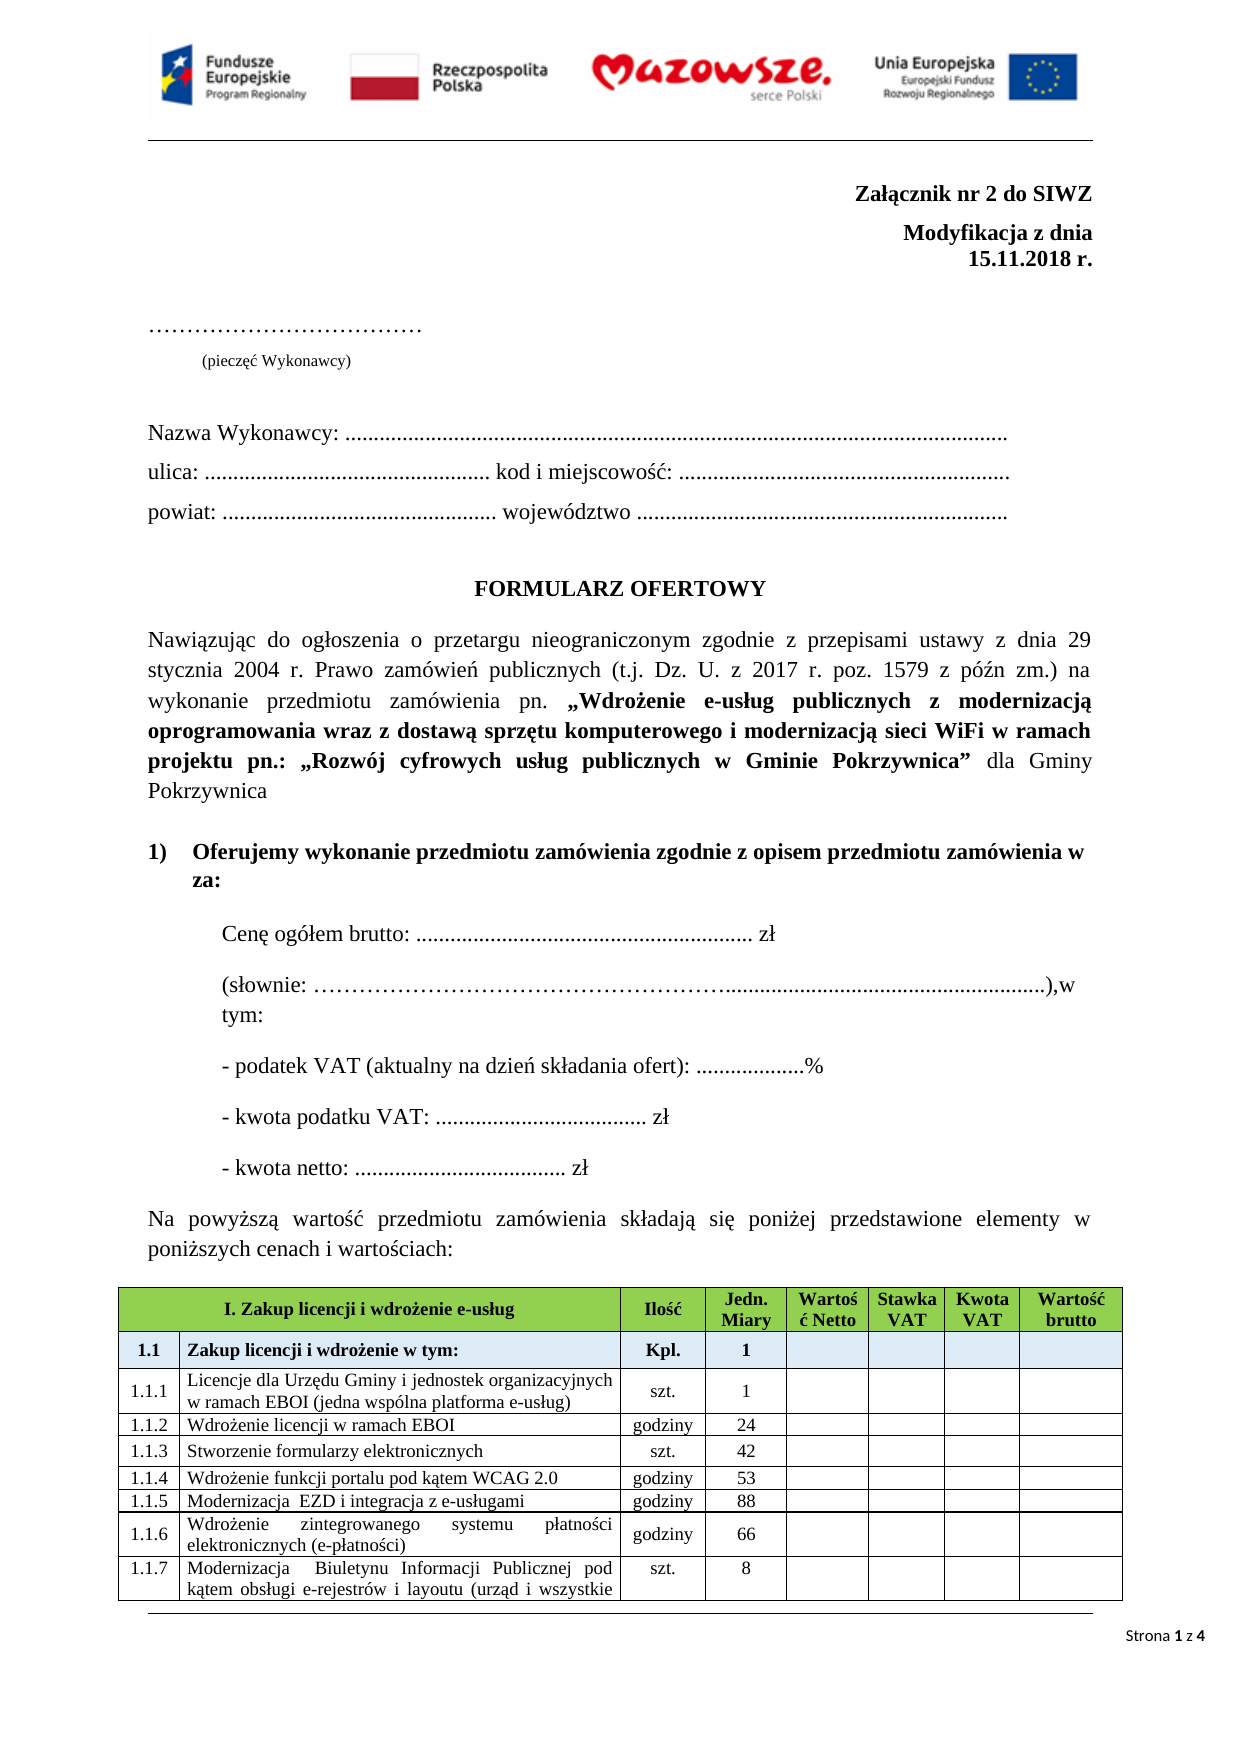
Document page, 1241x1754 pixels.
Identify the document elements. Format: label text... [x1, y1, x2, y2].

table_cell szt. [621, 1369, 705, 1412]
table_cell 1 [706, 1369, 786, 1412]
table_cell [869, 1369, 944, 1412]
table_cell godziny [621, 1513, 705, 1556]
table_cell [1020, 1513, 1122, 1556]
table_cell 1.1.5 [119, 1490, 179, 1511]
table_cell [945, 1332, 1019, 1368]
table_cell Stworzenie formularzy elektronicznych [180, 1436, 620, 1466]
table_cell [945, 1557, 1019, 1600]
table_header Wartość brutto [1020, 1288, 1122, 1331]
table_cell 1.1.4 [119, 1467, 179, 1489]
text Nazwa Wykonawcy: .................................................................................................................... [148, 419, 1093, 445]
table_cell [869, 1467, 944, 1489]
table_cell [945, 1490, 1019, 1511]
table_header I. Zakup licencji i wdrożenie e-usług [119, 1288, 620, 1331]
table_cell godziny [621, 1414, 705, 1435]
table_cell szt. [621, 1436, 705, 1466]
table_cell [869, 1513, 944, 1556]
table_cell [1020, 1467, 1122, 1489]
table_cell 42 [706, 1436, 786, 1466]
table_cell 24 [706, 1414, 786, 1435]
table_header Kwota VAT [945, 1288, 1019, 1331]
table_header Stawka VAT [869, 1288, 944, 1331]
table_cell Wdrożenie licencji w ramach EBOI [180, 1414, 620, 1435]
table_cell [945, 1436, 1019, 1466]
table_cell [869, 1557, 944, 1600]
table_cell [787, 1467, 868, 1489]
text powiat: ................................................ województwo ................................................................. [148, 498, 1093, 524]
text Cenę ogółem brutto: ........................................................... zł [222, 920, 1093, 946]
list Oferujemy wykonanie przedmiotu zamówienia zgodnie z opisem przedmiotu zamówienia w za: [148, 838, 1093, 892]
table_cell Kpl. [621, 1332, 705, 1368]
table_cell 8 [706, 1557, 786, 1600]
table_cell 1.1.7 [119, 1557, 179, 1600]
text - kwota podatku VAT: ..................................... zł [222, 1103, 1093, 1129]
table_cell Wdrożenie zintegrowanego systemu płatności elektronicznych (e-płatności) [180, 1513, 620, 1556]
table_header Wartość Netto [787, 1288, 868, 1331]
text Załącznik nr 2 do SIWZ [811, 180, 1093, 207]
table_cell 1.1.2 [119, 1414, 179, 1435]
table_cell [787, 1436, 868, 1466]
table_cell [787, 1490, 868, 1511]
table_cell [1020, 1490, 1122, 1511]
table_cell [945, 1467, 1019, 1489]
text FORMULARZ OFERTOWY [148, 575, 1093, 601]
table_cell Licencje dla Urzędu Gminy i jednostek organizacyjnych w ramach EBOI (jedna wspólna platforma e-usług) [180, 1369, 620, 1412]
table_cell 53 [706, 1467, 786, 1489]
table_cell szt. [621, 1557, 705, 1600]
picture [147, 29, 1093, 121]
table_cell [787, 1513, 868, 1556]
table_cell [180, 1557, 620, 1600]
table_cell 88 [706, 1490, 786, 1511]
text Nawiązując do ogłoszenia o przetargu nieograniczonym zgodnie z przepisami ustawy z dnia 29 stycznia 2004 r. Prawo zamówień publicznych (t.j. Dz. U. z 2017 r. poz. 1579 z późn zm.) na wykonanie przedmiotu zamówienia pn. „Wdrożenie e-usług publicznych z modernizacją oprogramowania wraz z dostawą sprzętu komputerowego i modernizacją sieci WiFi w ramach projektu pn.: „Rozwój cyfrowych usług publicznych w Gminie Pokrzywnica” dla Gminy Pokrzywnica [148, 626, 1093, 804]
table_cell [869, 1332, 944, 1368]
table_header Jedn. Miary [706, 1288, 786, 1331]
text Na powyższą wartość przedmiotu zamówienia składają się poniżej przedstawione elementy w poniższych cenach i wartościach: [148, 1205, 1093, 1262]
table_cell [945, 1369, 1019, 1412]
text ……………………………… [148, 311, 1093, 338]
text ulica: .................................................. kod i miejscowość: .......................................................... [148, 458, 1093, 485]
text (pieczęć Wykonawcy) [148, 351, 1093, 370]
table_cell 1 [706, 1332, 786, 1368]
table_cell [787, 1557, 868, 1600]
table_cell Wdrożenie funkcji portalu pod kątem WCAG 2.0 [180, 1467, 620, 1489]
table_cell 66 [706, 1513, 786, 1556]
table_cell [787, 1414, 868, 1435]
table_cell [869, 1490, 944, 1511]
table_cell [1020, 1369, 1122, 1412]
table_cell [1020, 1557, 1122, 1600]
table_cell [787, 1369, 868, 1412]
table_cell [1020, 1436, 1122, 1466]
text Modyfikacja z dnia 15.11.2018 r. [811, 219, 1093, 272]
text - kwota netto: ..................................... zł [222, 1154, 1093, 1181]
table_cell 1.1.1 [119, 1369, 179, 1412]
text - podatek VAT (aktualny na dzień składania ofert): ...................% [222, 1052, 1093, 1078]
table_cell Modernizacja EZD i integracja z e-usługami [180, 1490, 620, 1511]
table_cell Zakup licencji i wdrożenie w tym: [180, 1332, 620, 1368]
table_cell 1.1 [119, 1332, 179, 1368]
table_cell 1.1.3 [119, 1436, 179, 1466]
table_cell [945, 1513, 1019, 1556]
table_cell [787, 1332, 868, 1368]
text (słownie: ………………………………………………........................................................),w tym: [222, 971, 1093, 1027]
table_cell godziny [621, 1490, 705, 1511]
table_header Ilość [621, 1288, 705, 1331]
table_cell 1.1.6 [119, 1513, 179, 1556]
table_cell [869, 1414, 944, 1435]
table_cell [869, 1436, 944, 1466]
table_cell [1020, 1332, 1122, 1368]
table_cell [945, 1414, 1019, 1435]
table_cell [1020, 1414, 1122, 1435]
table_cell godziny [621, 1467, 705, 1489]
